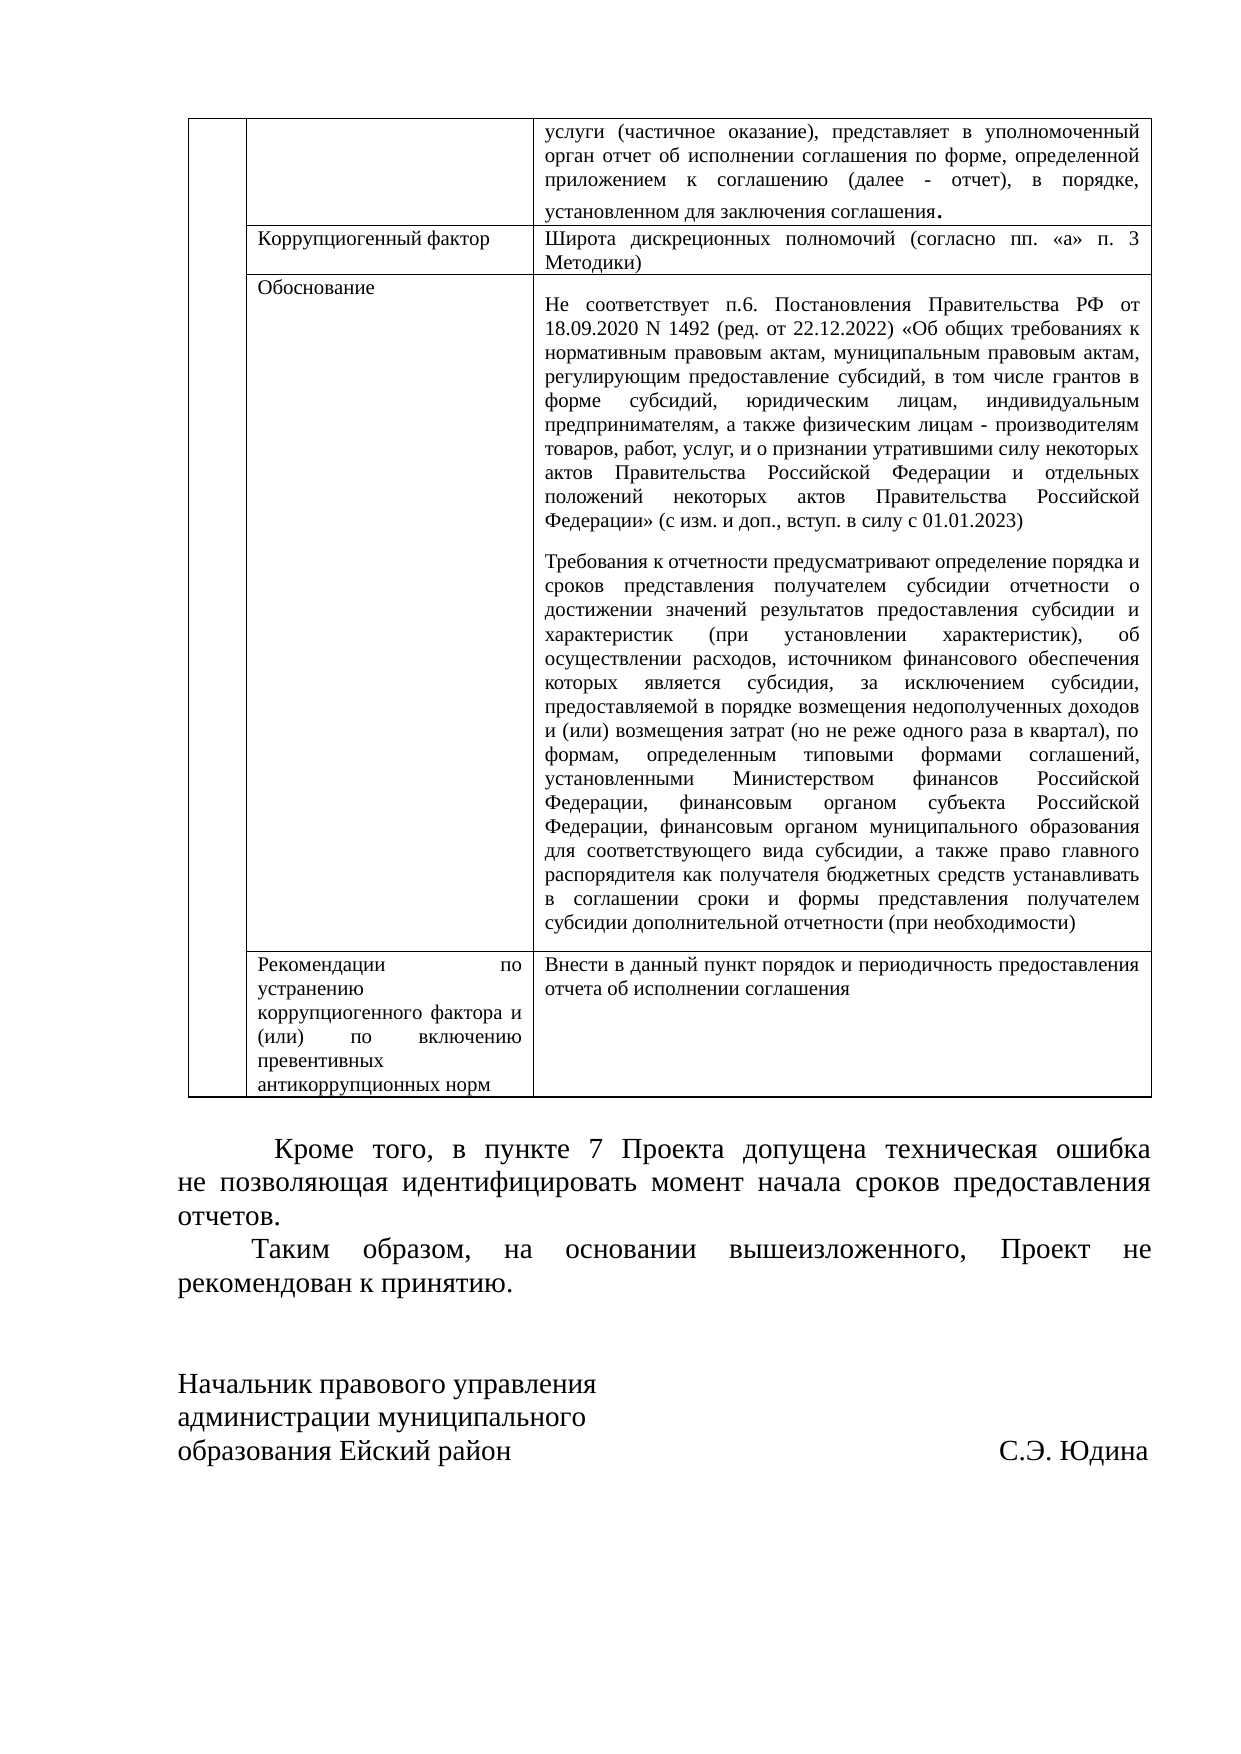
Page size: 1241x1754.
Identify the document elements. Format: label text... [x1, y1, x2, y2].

text администрации муниципального [177, 1399, 1152, 1433]
table_cell Обоснование [247, 275, 533, 951]
table_cell Широта дискреционных полномочий (согласно пп. «а» п. 3 Методики) [534, 226, 1151, 274]
table_cell Рекомендации по устранению коррупциогенного фактора и (или) по включению превентивных антикоррупционных норм [247, 952, 533, 1096]
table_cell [534, 119, 1151, 225]
list Кроме того, в пункте 7 Проекта допущена техническая ошибка не позволяющая идентифицировать момент начала сроков предоставления отчетов. [177, 1131, 1152, 1232]
text образования Ейский район С.Э. Юдина [177, 1433, 1152, 1466]
text Начальник правового управления [177, 1366, 1152, 1399]
table_cell Не соответствует п.6. Постановления Правительства РФ от 18.09.2020 N 1492 (ред. от 22.12.2022) «Об общих требованиях к нормативным правовым актам, муниципальным правовым актам, регулирующим предоставление субсидий, в том числе грантов в форме субсидий, юридическим лицам, индивидуальным предпринимателям, а также физическим лицам - производителям товаров, работ, услуг, и о признании утратившими силу некоторых актов Правительства Российской Федерации и отдельных положений некоторых актов Правительства Российской Федерации» (с изм. и доп., вступ. в силу с 01.01.2023) Требования к отчетности предусматривают определение порядка и сроков представления получателем субсидии отчетности о достижении значений результатов предоставления субсидии и характеристик (при установлении характеристик), об осуществлении расходов, источником финансового обеспечения которых является субсидия, за исключением субсидии, предоставляемой в порядке возмещения недополученных доходов и (или) возмещения затрат (но не реже одного раза в квартал), по формам, определенным типовыми формами соглашений, установленными Министерством финансов Российской Федерации, финансовым органом субъекта Российской Федерации, финансовым органом муниципального образования для соответствующего вида субсидии, а также право главного распорядителя как получателя бюджетных средств устанавливать в соглашении сроки и формы представления получателем субсидии дополнительной отчетности (при необходимости) [534, 275, 1151, 951]
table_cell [247, 119, 533, 225]
text Таким образом, на основании вышеизложенного, Проект не рекомендован к принятию. [177, 1232, 1152, 1299]
table_cell Внести в данный пункт порядок и периодичность предоставления отчета об исполнении соглашения [534, 952, 1151, 1096]
table_cell Коррупциогенный фактор [247, 226, 533, 274]
